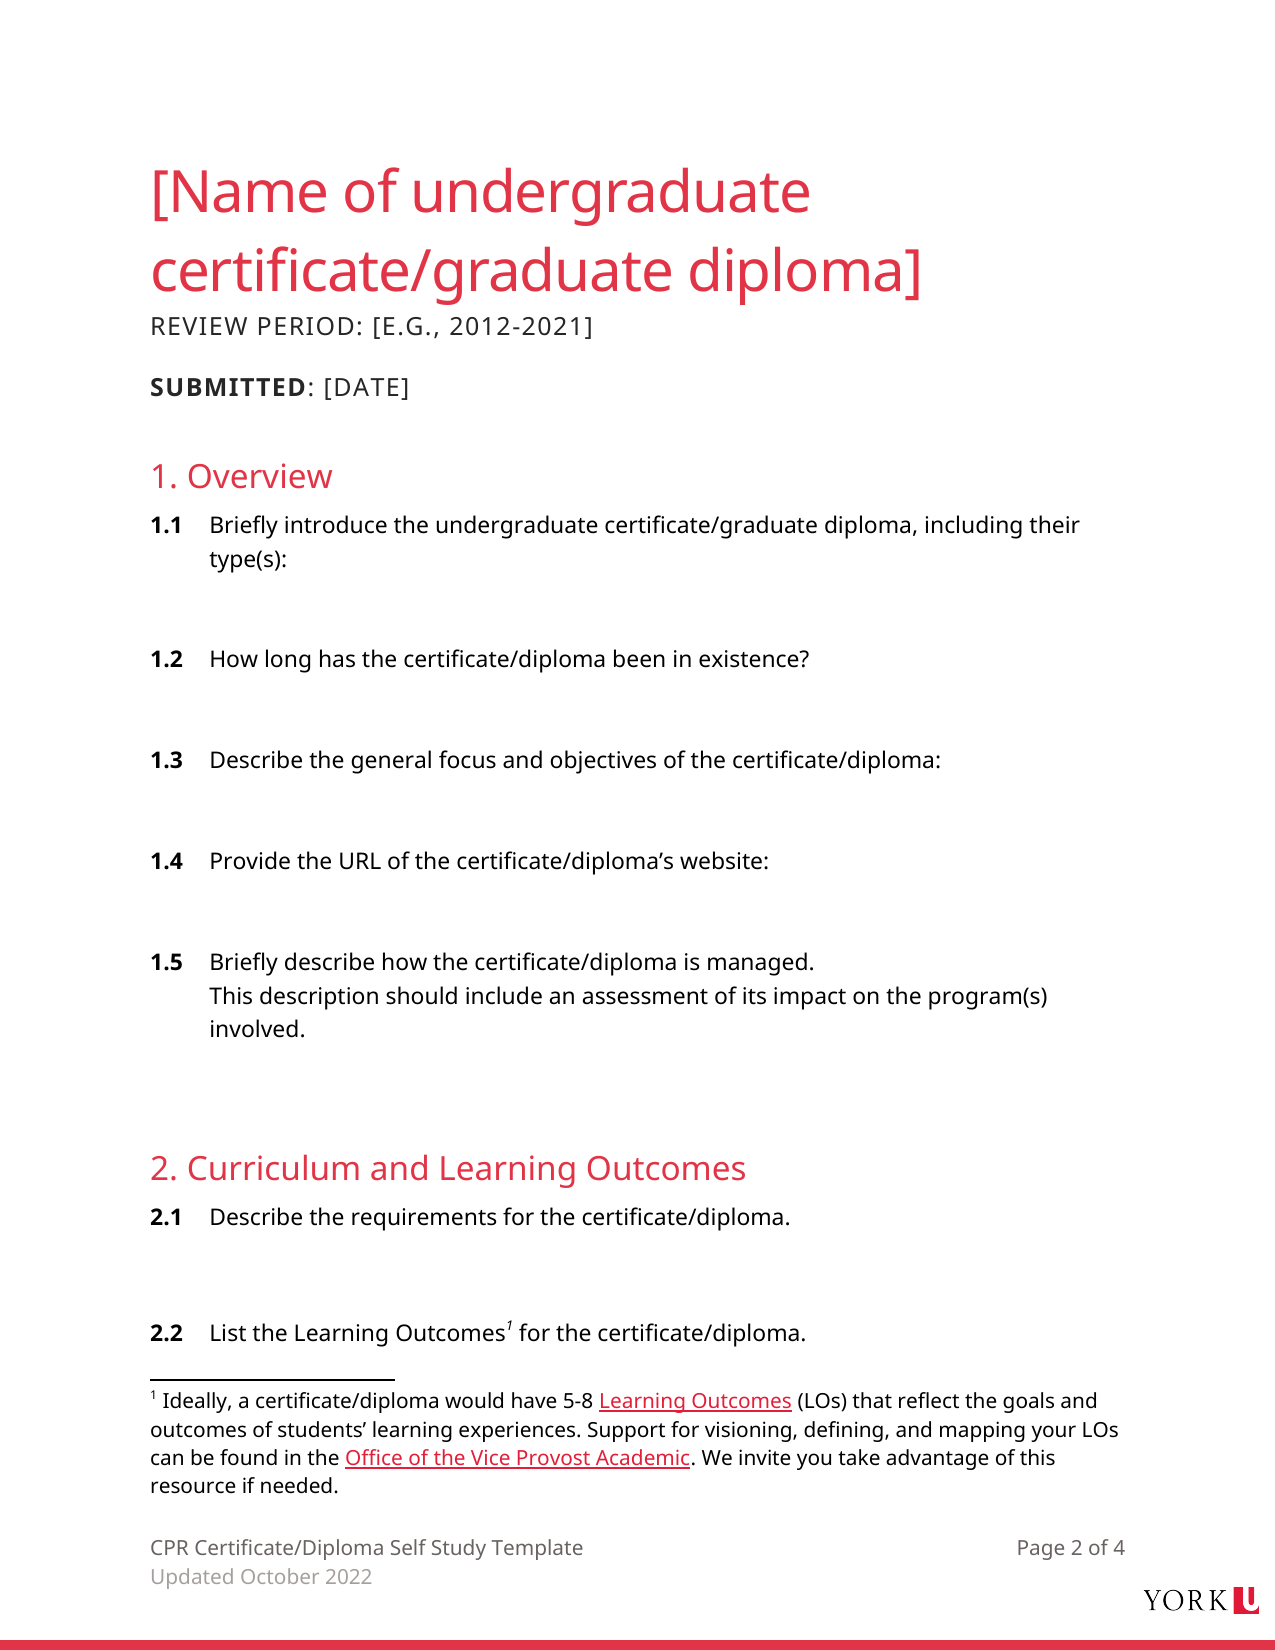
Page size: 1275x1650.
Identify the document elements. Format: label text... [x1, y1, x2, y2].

list This description should include an assessment of its impact on the program(s) involved. [209, 979, 1125, 1044]
list Briefly describe how the certificate/diploma is managed. [150, 946, 1125, 977]
list Describe the general focus and objectives of the certificate/diploma: [150, 744, 1125, 775]
list How long has the certificate/diploma been in existence? [150, 643, 1125, 674]
subtitle 2. Curriculum and Learning Outcomes [150, 1147, 1125, 1188]
list Provide the URL of the certificate/diploma’s website: [150, 845, 1125, 876]
subtitle Review Period: [E.G., 2012-2021] [150, 309, 1125, 343]
subtitle 1. Overview [150, 455, 1125, 496]
list List the Learning Outcomes for the certificate/diploma. [150, 1316, 1125, 1348]
picture [1143, 1587, 1259, 1614]
subtitle Submitted: [Date] [150, 370, 1125, 404]
list Briefly introduce the undergraduate certificate/graduate diploma, including their type(s): [150, 509, 1125, 574]
title [Name of undergraduate certificate/graduate diploma] [150, 150, 1125, 309]
list Describe the requirements for the certificate/diploma. [150, 1201, 1125, 1232]
